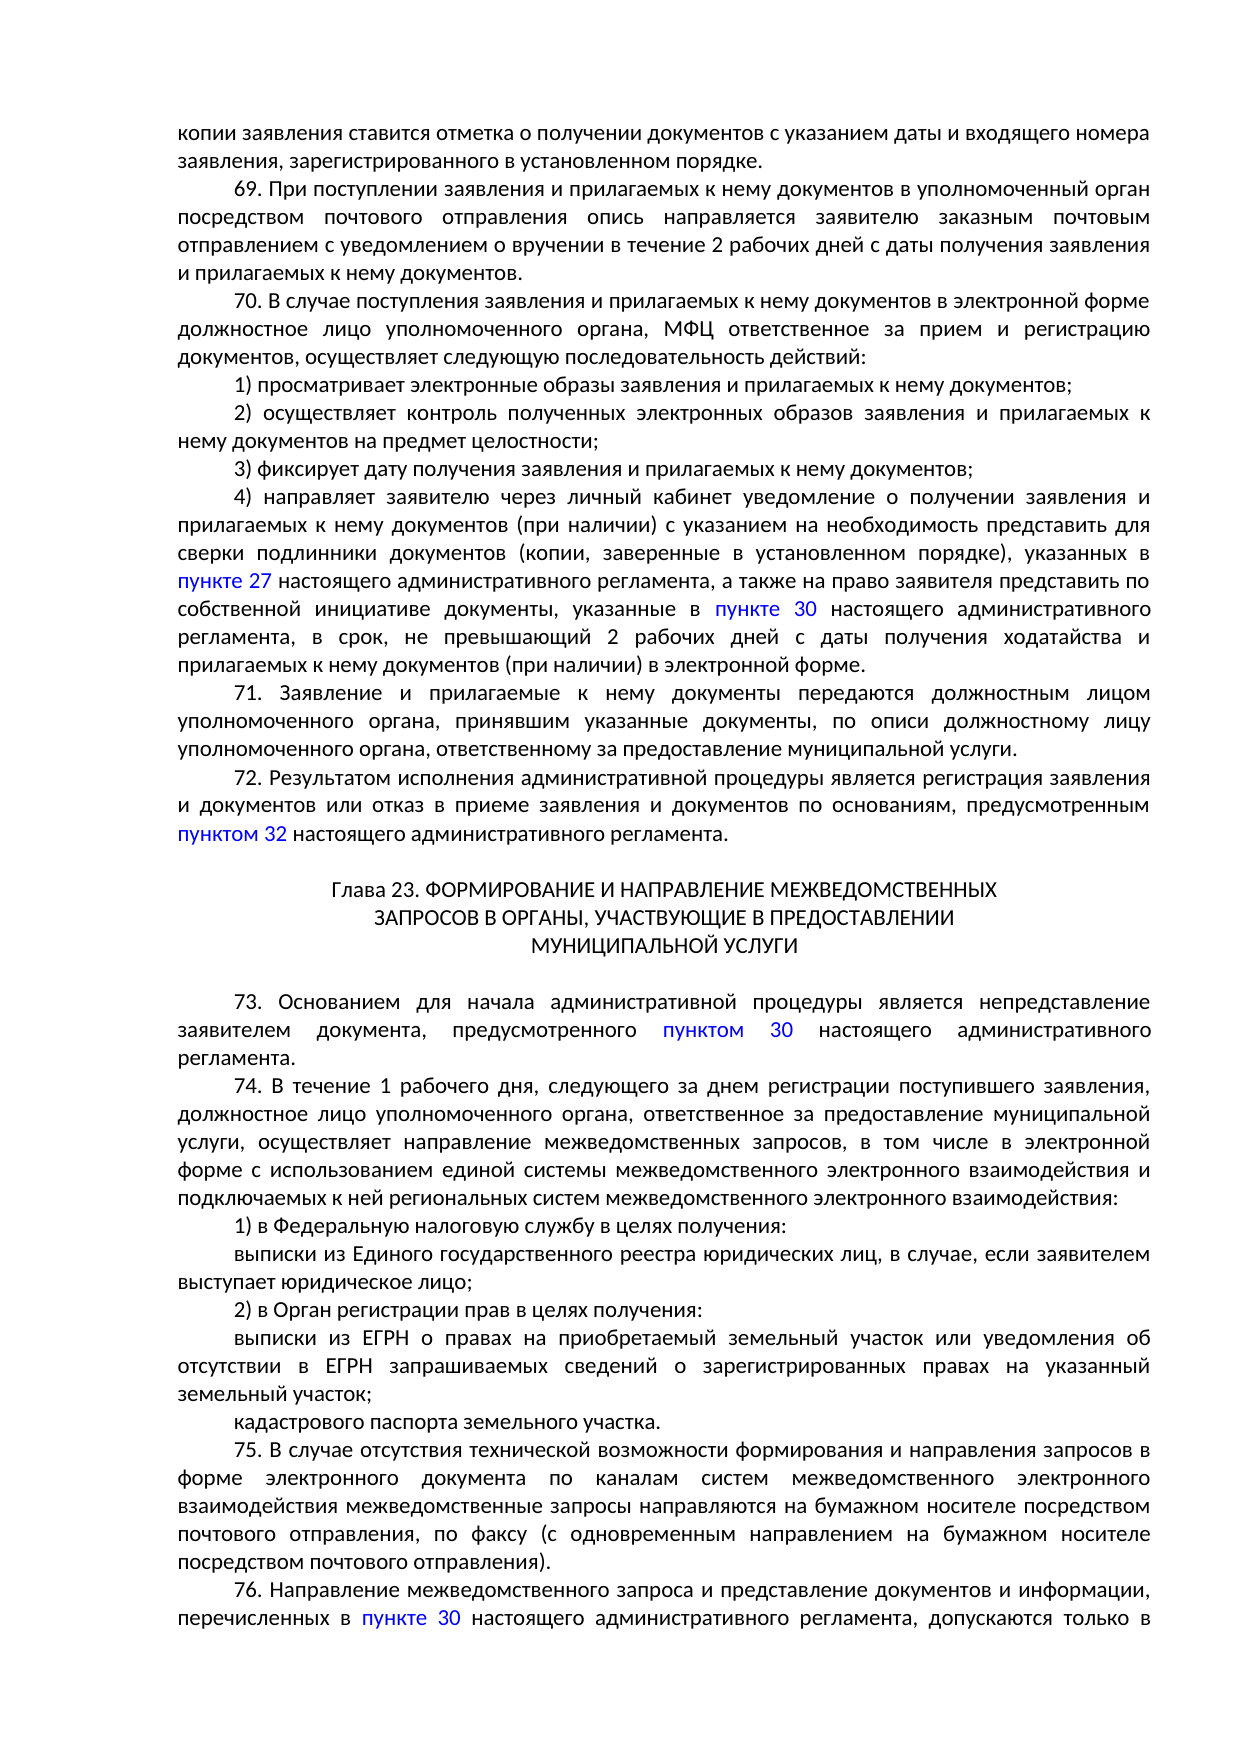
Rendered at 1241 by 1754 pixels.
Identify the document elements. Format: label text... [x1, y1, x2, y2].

text 1) просматривает электронные образы заявления и прилагаемых к нему документов; [177, 370, 1152, 398]
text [177, 118, 1152, 174]
text выписки из ЕГРН о правах на приобретаемый земельный участок или уведомления об отсутствии в ЕГРН запрашиваемых сведений о зарегистрированных правах на указанный земельный участок; [177, 1323, 1152, 1407]
text 4) направляет заявителю через личный кабинет уведомление о получении заявления и прилагаемых к нему документов (при наличии) с указанием на необходимость представить для сверки подлинники документов (копии, заверенные в установленном порядке), указанных в пункте 27 настоящего административного регламента, а также на право заявителя представить по собственной инициативе документы, указанные в пункте 30 настоящего административного регламента, в срок, не превышающий 2 рабочих дней с даты получения ходатайства и прилагаемых к нему документов (при наличии) в электронной форме. [177, 482, 1152, 678]
text Глава 23. ФОРМИРОВАНИЕ И НАПРАВЛЕНИЕ МЕЖВЕДОМСТВЕННЫХ [177, 875, 1152, 903]
text 74. В течение 1 рабочего дня, следующего за днем регистрации поступившего заявления, должностное лицо уполномоченного органа, ответственное за предоставление муниципальной услуги, осуществляет направление межведомственных запросов, в том числе в электронной форме с использованием единой системы межведомственного электронного взаимодействия и подключаемых к ней региональных систем межведомственного электронного взаимодействия: [177, 1071, 1152, 1211]
text 2) в Орган регистрации прав в целях получения: [177, 1295, 1152, 1323]
text 71. Заявление и прилагаемые к нему документы передаются должностным лицом уполномоченного органа, принявшим указанные документы, по описи должностному лицу уполномоченного органа, ответственному за предоставление муниципальной услуги. [177, 678, 1152, 763]
text кадастрового паспорта земельного участка. [177, 1407, 1152, 1435]
text 73. Основанием для начала административной процедуры является непредставление заявителем документа, предусмотренного пунктом 30 настоящего административного регламента. [177, 987, 1152, 1071]
text 3) фиксирует дату получения заявления и прилагаемых к нему документов; [177, 454, 1152, 482]
text МУНИЦИПАЛЬНОЙ УСЛУГИ [177, 931, 1152, 959]
text ЗАПРОСОВ В ОРГАНЫ, УЧАСТВУЮЩИЕ В ПРЕДОСТАВЛЕНИИ [177, 903, 1152, 931]
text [177, 1575, 1152, 1631]
text 75. В случае отсутствия технической возможности формирования и направления запросов в форме электронного документа по каналам систем межведомственного электронного взаимодействия межведомственные запросы направляются на бумажном носителе посредством почтового отправления, по факсу (с одновременным направлением на бумажном носителе посредством почтового отправления). [177, 1435, 1152, 1575]
text выписки из Единого государственного реестра юридических лиц, в случае, если заявителем выступает юридическое лицо; [177, 1239, 1152, 1295]
text 72. Результатом исполнения административной процедуры является регистрация заявления и документов или отказ в приеме заявления и документов по основаниям, предусмотренным пунктом 32 настоящего административного регламента. [177, 763, 1152, 847]
text 2) осуществляет контроль полученных электронных образов заявления и прилагаемых к нему документов на предмет целостности; [177, 398, 1152, 454]
text 1) в Федеральную налоговую службу в целях получения: [177, 1211, 1152, 1239]
text 70. В случае поступления заявления и прилагаемых к нему документов в электронной форме должностное лицо уполномоченного органа, МФЦ ответственное за прием и регистрацию документов, осуществляет следующую последовательность действий: [177, 286, 1152, 370]
text 69. При поступлении заявления и прилагаемых к нему документов в уполномоченный орган посредством почтового отправления опись направляется заявителю заказным почтовым отправлением с уведомлением о вручении в течение 2 рабочих дней с даты получения заявления и прилагаемых к нему документов. [177, 174, 1152, 286]
